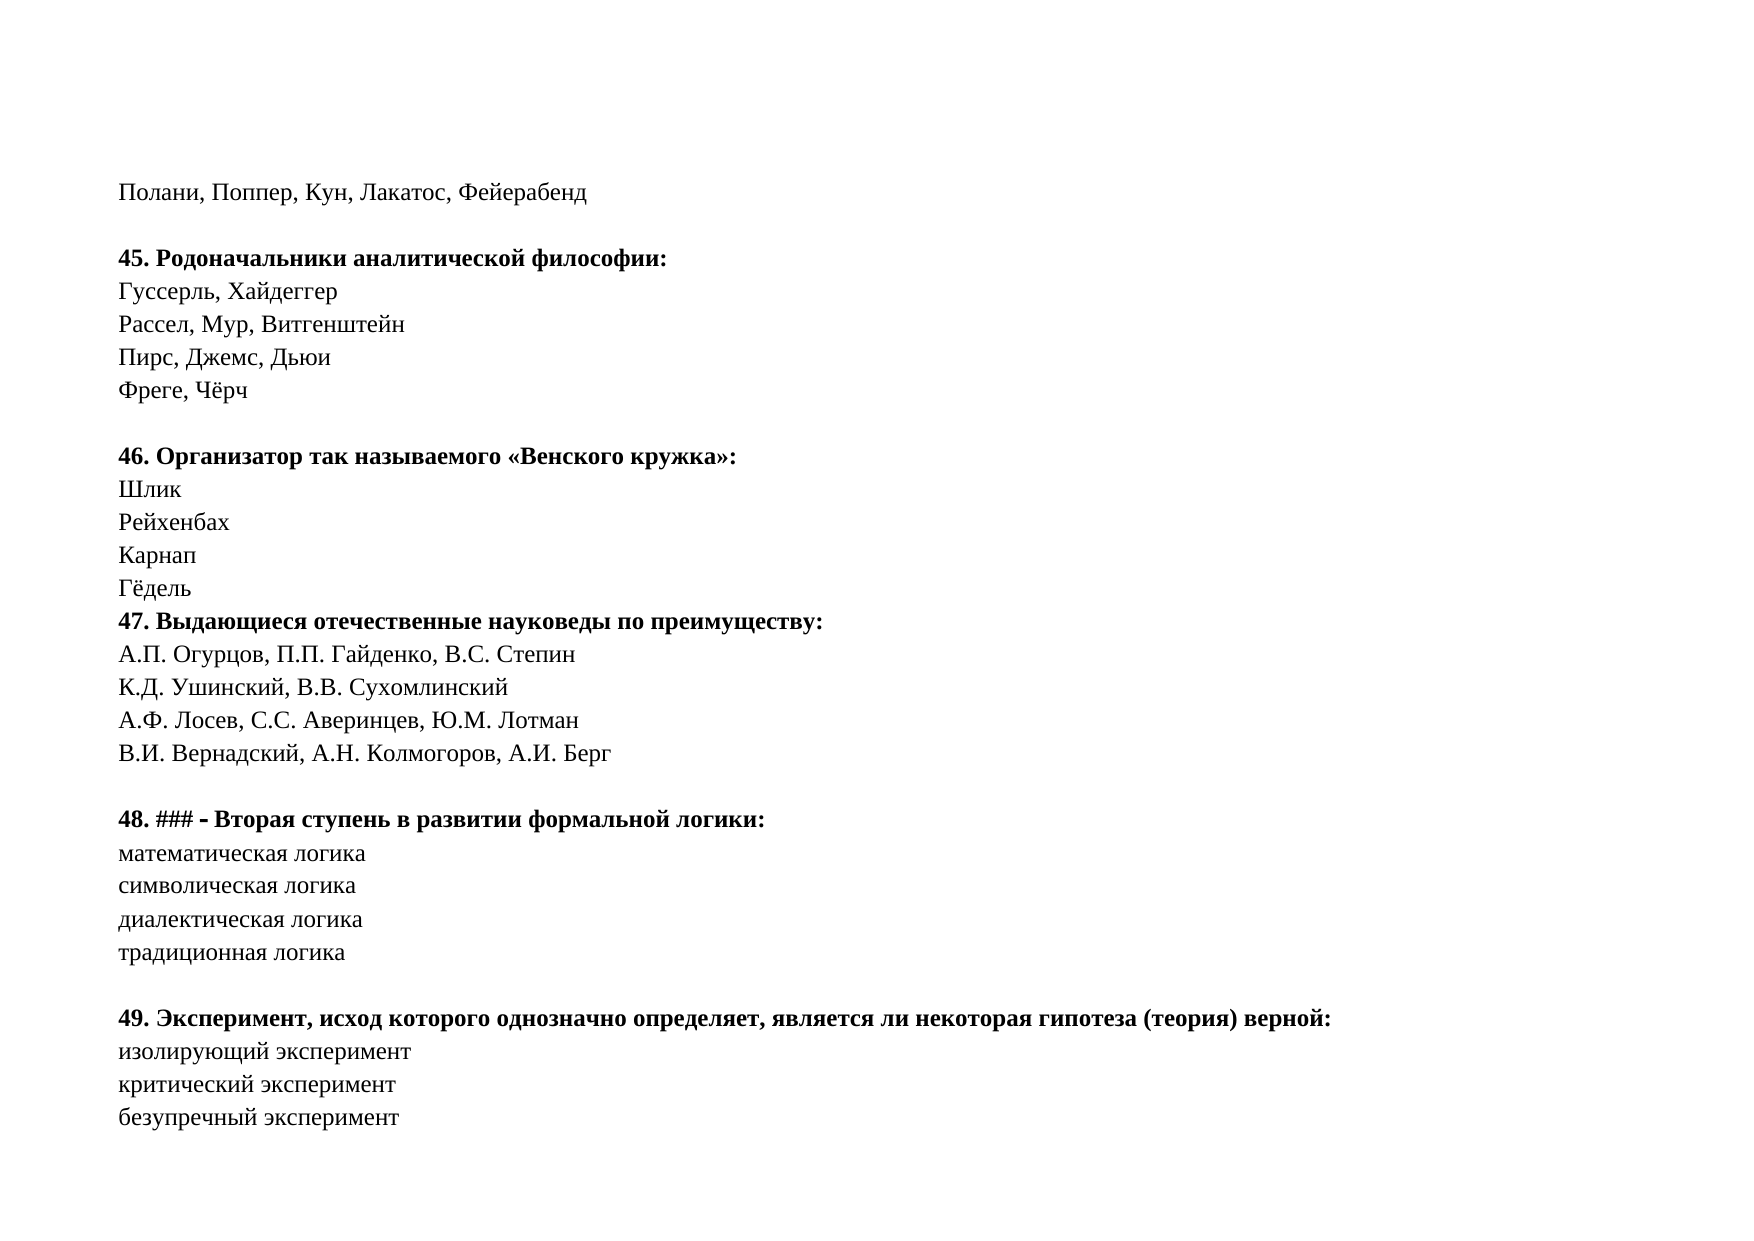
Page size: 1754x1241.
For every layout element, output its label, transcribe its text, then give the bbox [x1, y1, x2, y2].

text Карнап [118, 540, 1636, 569]
text безупречный эксперимент [118, 1102, 1636, 1131]
text изолирующий эксперимент [118, 1036, 1636, 1064]
text К.Д. Ушинский, В.В. Сухомлинский [118, 672, 1636, 701]
text А.П. Огурцов, П.П. Гайденко, В.С. Степин [118, 639, 1636, 668]
text традиционная логика [118, 937, 1636, 965]
text А.Ф. Лосев, С.С. Аверинцев, Ю.М. Лотман [118, 706, 1636, 734]
text Рейхенбах [118, 507, 1636, 536]
text В.И. Вернадский, А.Н. Колмогоров, А.И. Берг [118, 738, 1636, 767]
text Пирс, Джемс, Дьюи [118, 342, 1636, 371]
text Рассел, Мур, Витгенштейн [118, 309, 1636, 338]
text Гуссерль, Хайдеггер [118, 276, 1636, 305]
text математическая логика [118, 838, 1636, 866]
text критический эксперимент [118, 1069, 1636, 1097]
text Фреге, Чёрч [118, 375, 1636, 404]
text Гёдель [118, 573, 1636, 602]
text 46. Организатор так называемого «Венского кружка»: [118, 441, 1636, 470]
text Шлик [118, 474, 1636, 503]
text 45. Родоначальники аналитической философии: [118, 243, 1636, 272]
text 48. ### Вторая ступень в развитии формальной логики: [118, 804, 1636, 833]
text 47. Выдающиеся отечественные науковеды по преимуществу: [118, 606, 1636, 635]
text символическая логика [118, 871, 1636, 899]
text 49. Эксперимент, исход которого однозначно определяет, является ли некоторая гипотеза (теория) верной: [118, 1003, 1636, 1031]
text Полани, Поппер, Кун, Лакатос, Фейерабенд [118, 177, 1636, 206]
text диалектическая логика [118, 904, 1636, 932]
